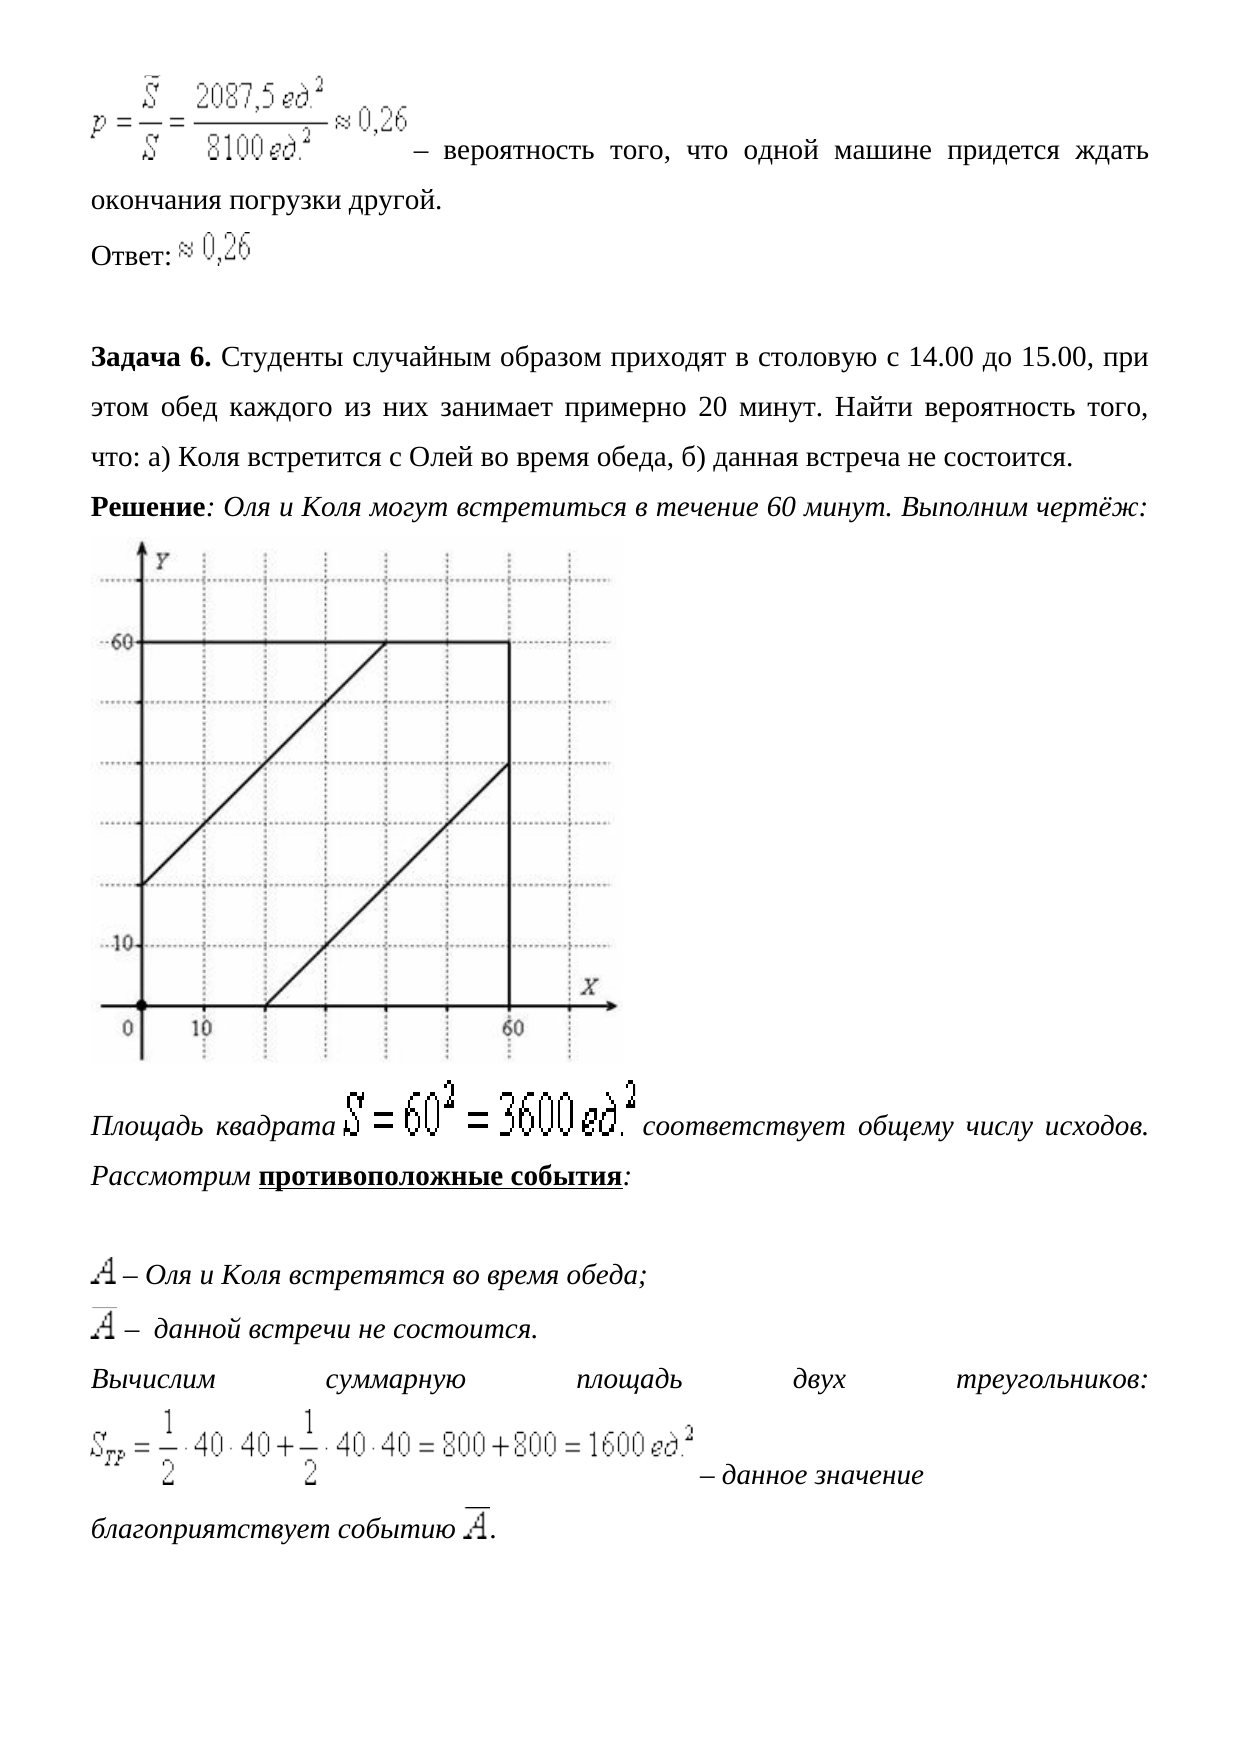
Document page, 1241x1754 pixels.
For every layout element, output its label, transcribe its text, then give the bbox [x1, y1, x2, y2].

picture [90, 537, 624, 1064]
text – вероятность того, что одной машине придется ждать окончания погрузки другой. [91, 75, 1149, 216]
text – данной встречи не состоится. [91, 1307, 1149, 1344]
text – Оля и Коля встретятся во время обеда; [91, 1209, 1149, 1290]
text благоприятствует событию . [91, 1507, 1149, 1545]
picture [90, 1257, 116, 1284]
picture [90, 75, 407, 160]
picture [179, 232, 250, 266]
picture [90, 1307, 118, 1339]
picture [90, 1409, 693, 1485]
picture [343, 1080, 636, 1136]
text Ответ: [91, 232, 1149, 272]
text Задача 6. Студенты случайным образом приходят в столовую с 14.00 до 15.00, при этом обед каждого из них занимает примерно 20 минут. Найти вероятность того, что: а) Коля встретится с Олей во время обеда, б) данная встреча не состоится. [91, 288, 1149, 473]
picture [463, 1507, 490, 1539]
